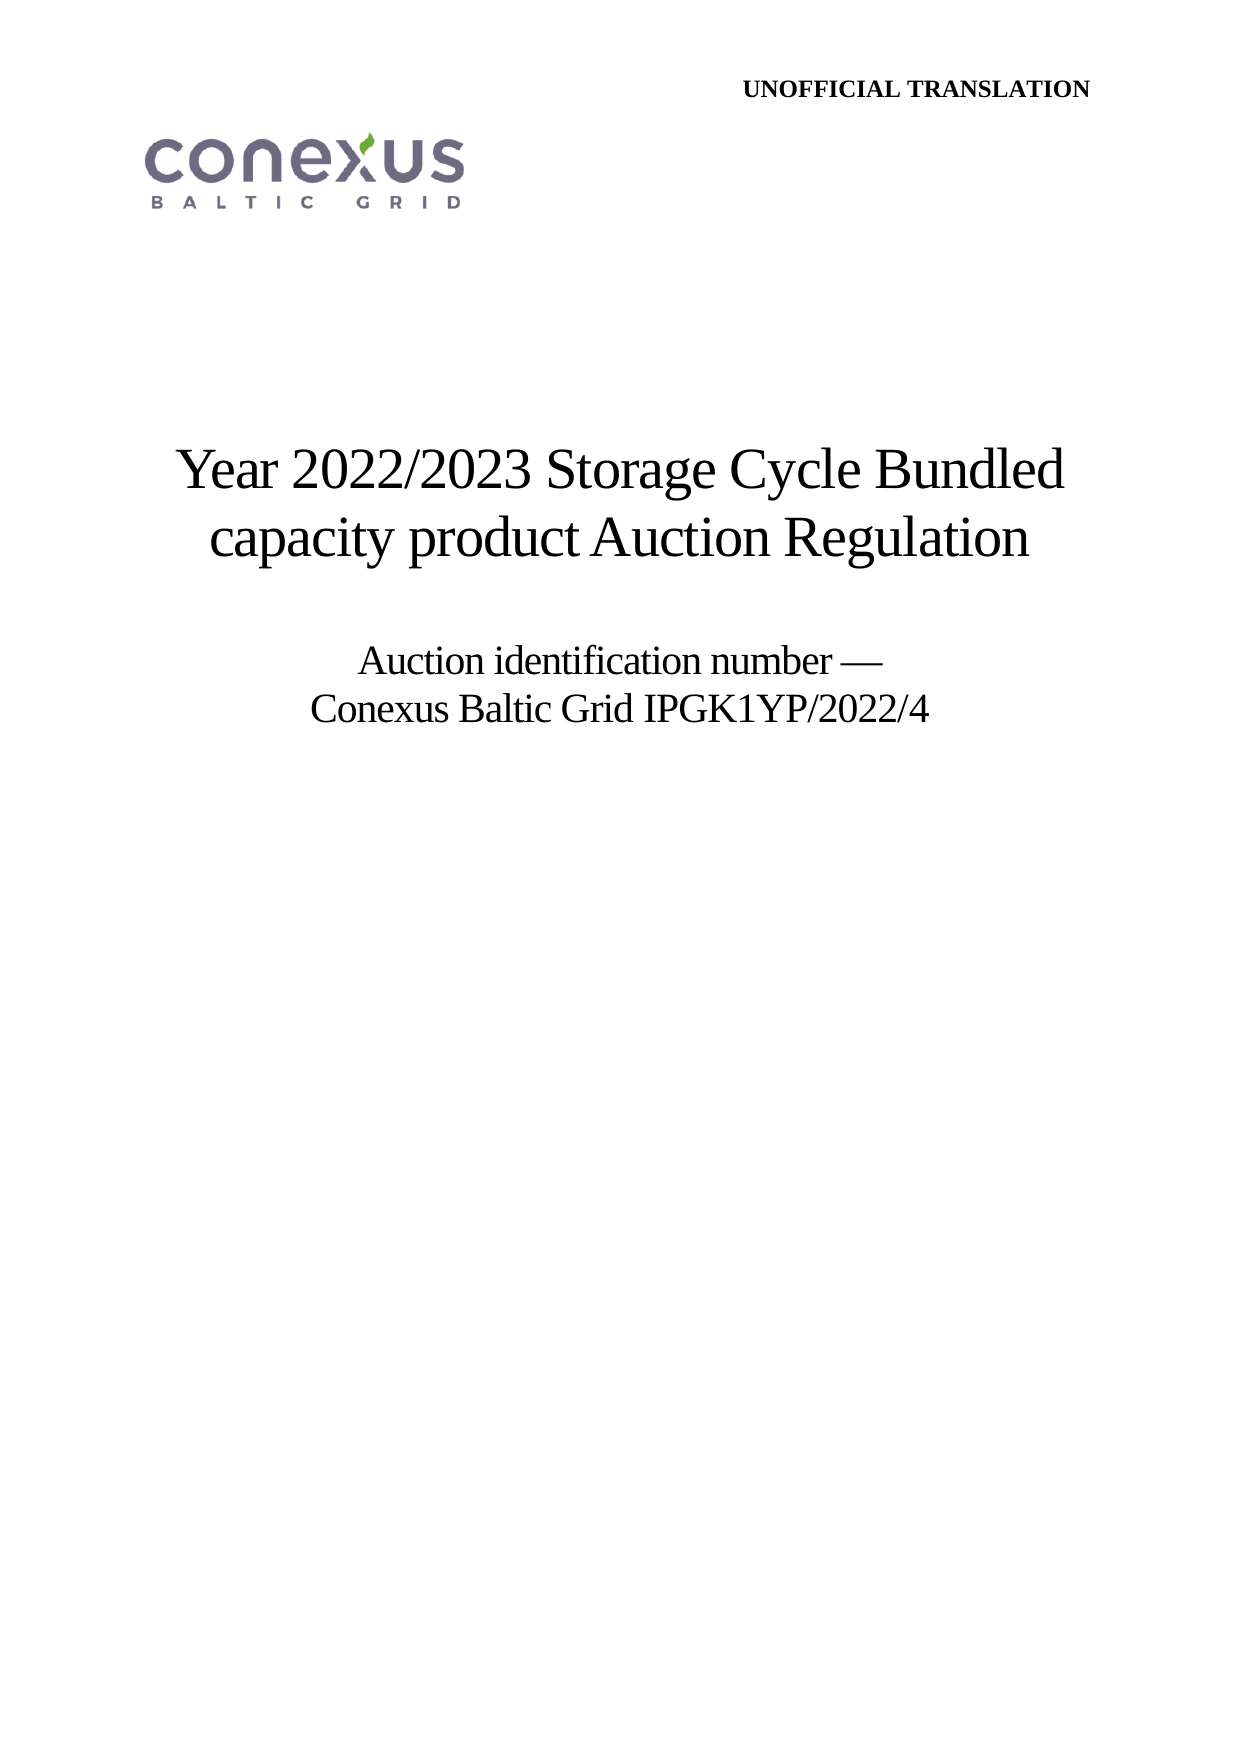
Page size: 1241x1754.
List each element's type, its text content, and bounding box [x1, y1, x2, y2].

title Conexus Baltic Grid IPGK1YP/2022/4 [150, 683, 1090, 731]
title Auction identification number — [150, 636, 1090, 683]
picture [82, 118, 526, 231]
title Year 2022/2023 Storage Cycle Bundled capacity product Auction Regulation [150, 434, 1090, 568]
